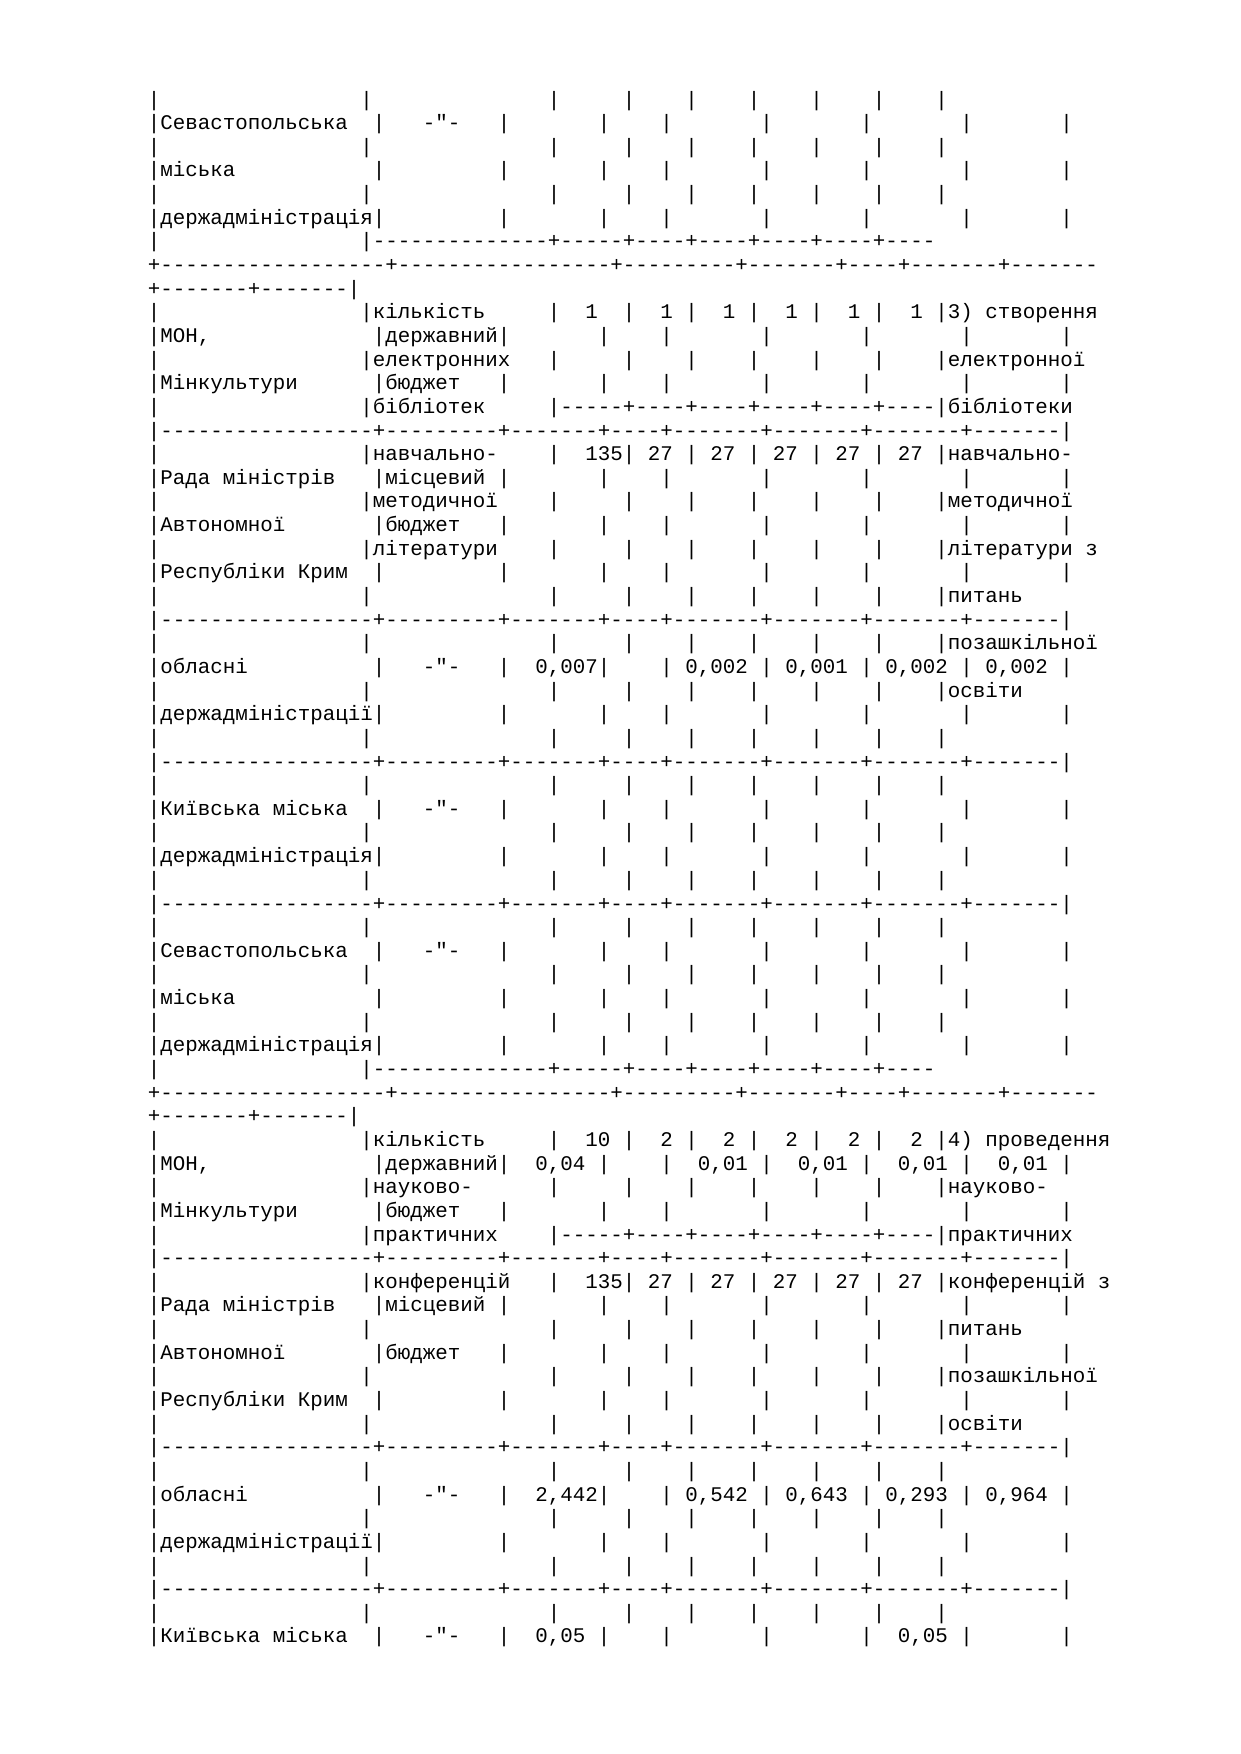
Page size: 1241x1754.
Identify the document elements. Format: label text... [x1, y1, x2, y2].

text | |практичних |-----+----+----+----+----+----|практичних |-----------------+---------+-------+----+-------+-------+-------+-------| [148, 1223, 1152, 1271]
text | | | | | | | | |освіти |держадміністрації| | | | | | | | [148, 680, 1152, 727]
text | | | | | | | | | |держадміністрація| | | | | | | | [148, 822, 1152, 869]
text | | | | | | | | |питань |-----------------+---------+-------+----+-------+-------+-------+-------| [148, 585, 1152, 632]
text | |--------------+-----+----+----+----+----+----+------------------+-----------------+---------+-------+----+-------+-------+-------+-------| [148, 230, 1152, 301]
text | | | | | | | | | |держадміністрації| | | | | | | | [148, 1507, 1152, 1554]
text | | | | | | | | | |міська | | | | | | | | [148, 963, 1152, 1011]
text | | | | | | | | | |Київська міська | -"- | 0,05 | | | | 0,05 | | [148, 1602, 1152, 1649]
text | |літератури | | | | | | |літератури з |Республіки Крим | | | | | | | | [148, 538, 1152, 585]
text | | | | | | | | | |міська | | | | | | | | [148, 136, 1152, 183]
text | | | | | | | | |позашкільної |Республіки Крим | | | | | | | | [148, 1365, 1152, 1413]
text | |бібліотек |-----+----+----+----+----+----|бібліотеки |-----------------+---------+-------+----+-------+-------+-------+-------| [148, 396, 1152, 443]
text | | | | | | | | | |Севастопольська | -"- | | | | | | | [148, 88, 1152, 136]
text | | | | | | | | | |-----------------+---------+-------+----+-------+-------+-------+-------| [148, 727, 1152, 774]
text | |конференцій | 135| 27 | 27 | 27 | 27 | 27 |конференцій з |Рада міністрів |місцевий | | | | | | | [148, 1271, 1152, 1318]
text | | | | | | | | | |Київська міська | -"- | | | | | | | [148, 774, 1152, 822]
text | | | | | | | | | |Севастопольська | -"- | | | | | | | [148, 916, 1152, 963]
text | | | | | | | | |питань |Автономної |бюджет | | | | | | | [148, 1318, 1152, 1365]
text | | | | | | | | |позашкільної |обласні | -"- | 0,007| | 0,002 | 0,001 | 0,002 | 0,002 | [148, 632, 1152, 680]
text | |кількість | 1 | 1 | 1 | 1 | 1 | 1 |3) створення |МОН, |державний| | | | | | | [148, 301, 1152, 349]
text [148, 1554, 1152, 1602]
text | | | | | | | | | |обласні | -"- | 2,442| | 0,542 | 0,643 | 0,293 | 0,964 | [148, 1460, 1152, 1507]
text | |електронних | | | | | | |електронної |Мінкультури |бюджет | | | | | | | [148, 349, 1152, 396]
text | |методичної | | | | | | |методичної |Автономної |бюджет | | | | | | | [148, 491, 1152, 538]
text | | | | | | | | | |держадміністрація| | | | | | | | [148, 183, 1152, 230]
text | |навчально- | 135| 27 | 27 | 27 | 27 | 27 |навчально- |Рада міністрів |місцевий | | | | | | | [148, 443, 1152, 491]
text | | | | | | | | | |держадміністрація| | | | | | | | [148, 1011, 1152, 1058]
text | |--------------+-----+----+----+----+----+----+------------------+-----------------+---------+-------+----+-------+-------+-------+-------| [148, 1058, 1152, 1129]
text | |науково- | | | | | | |науково- |Мінкультури |бюджет | | | | | | | [148, 1176, 1152, 1223]
text | |кількість | 10 | 2 | 2 | 2 | 2 | 2 |4) проведення |МОН, |державний| 0,04 | | 0,01 | 0,01 | 0,01 | 0,01 | [148, 1129, 1152, 1176]
text | | | | | | | | |освіти |-----------------+---------+-------+----+-------+-------+-------+-------| [148, 1413, 1152, 1460]
text | | | | | | | | | |-----------------+---------+-------+----+-------+-------+-------+-------| [148, 869, 1152, 916]
